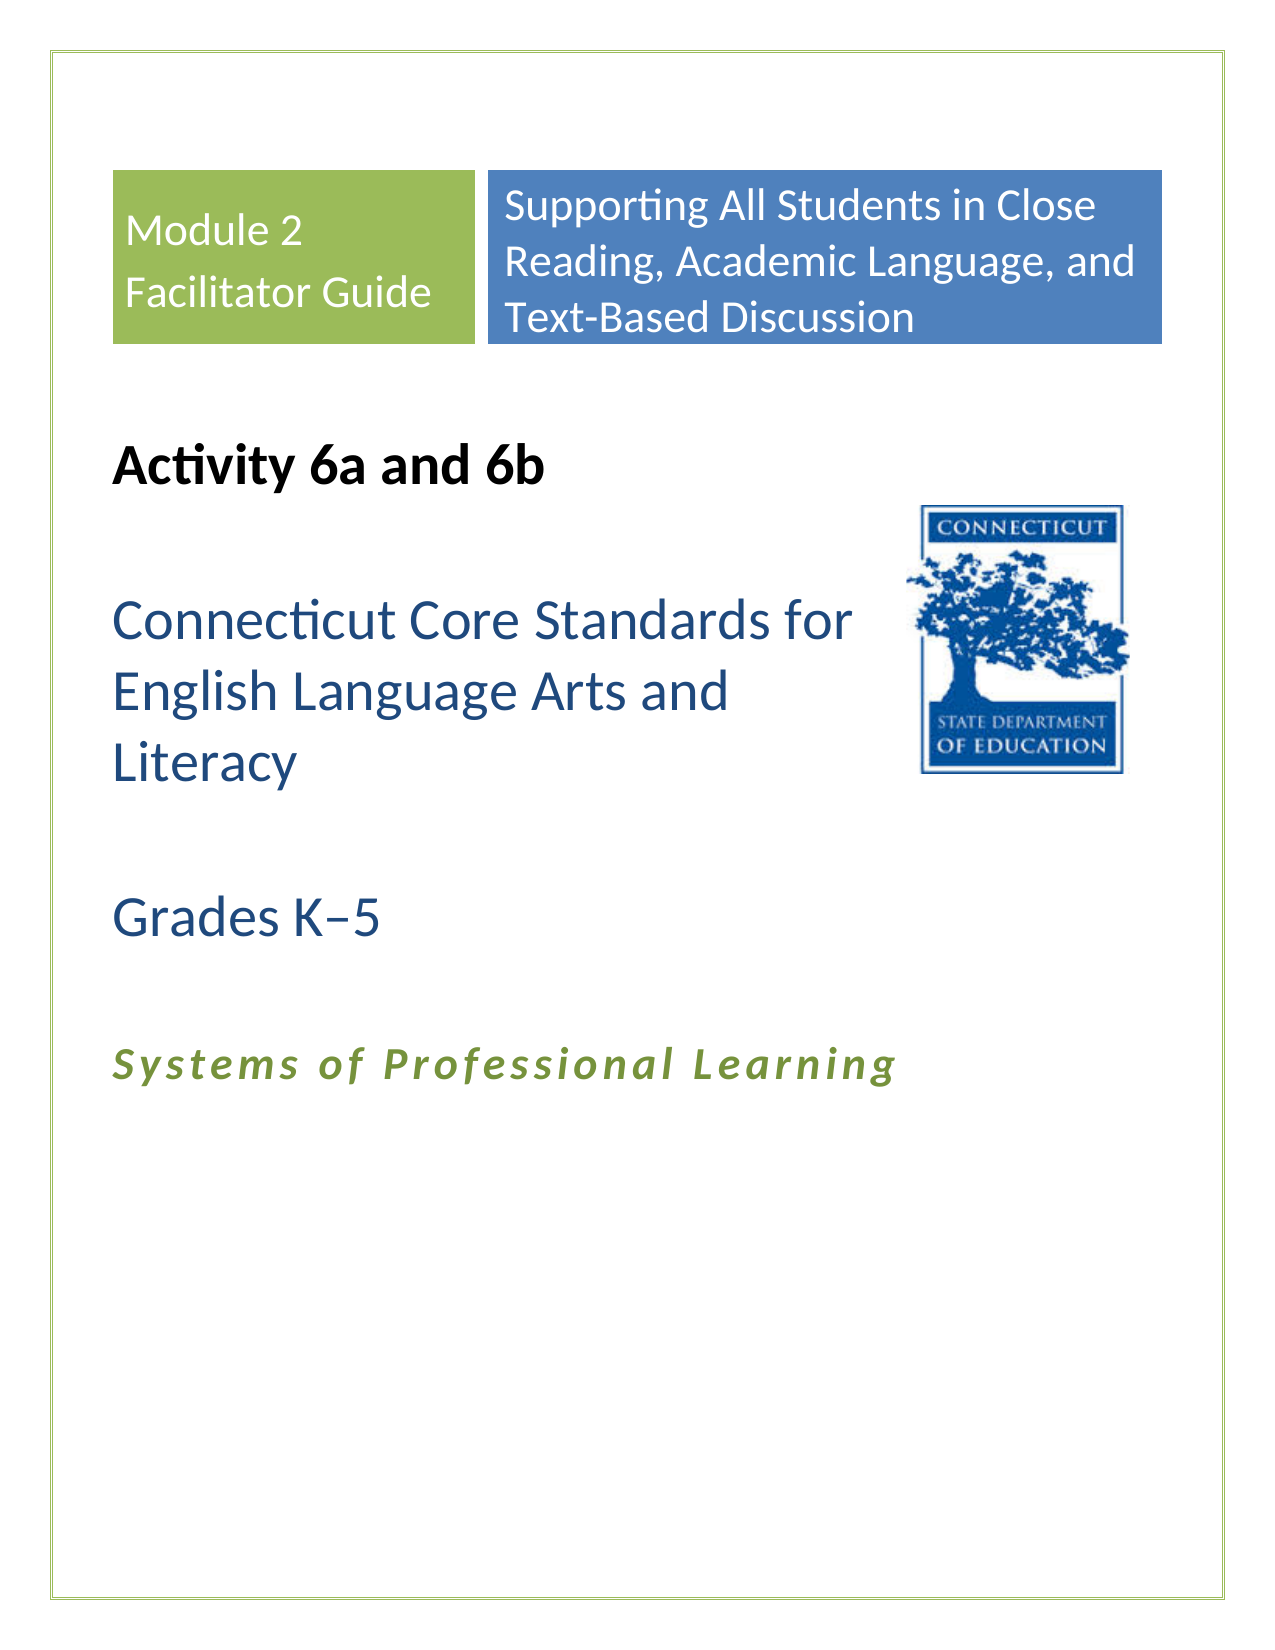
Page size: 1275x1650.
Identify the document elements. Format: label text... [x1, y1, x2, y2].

table_header Module 2 Facilitator Guide [113, 170, 475, 344]
picture [906, 505, 1130, 774]
table_header Supporting All Students in Close Reading, Academic Language, and Text-Based Discussion [488, 170, 1162, 344]
title Activity 6a and 6b [112, 427, 1162, 499]
title Connecticut Core Standards for English Language Arts and Literacy [112, 582, 1162, 796]
title Grades K–5 [112, 880, 1162, 951]
subtitle Systems of Professional Learning [112, 1035, 1162, 1091]
